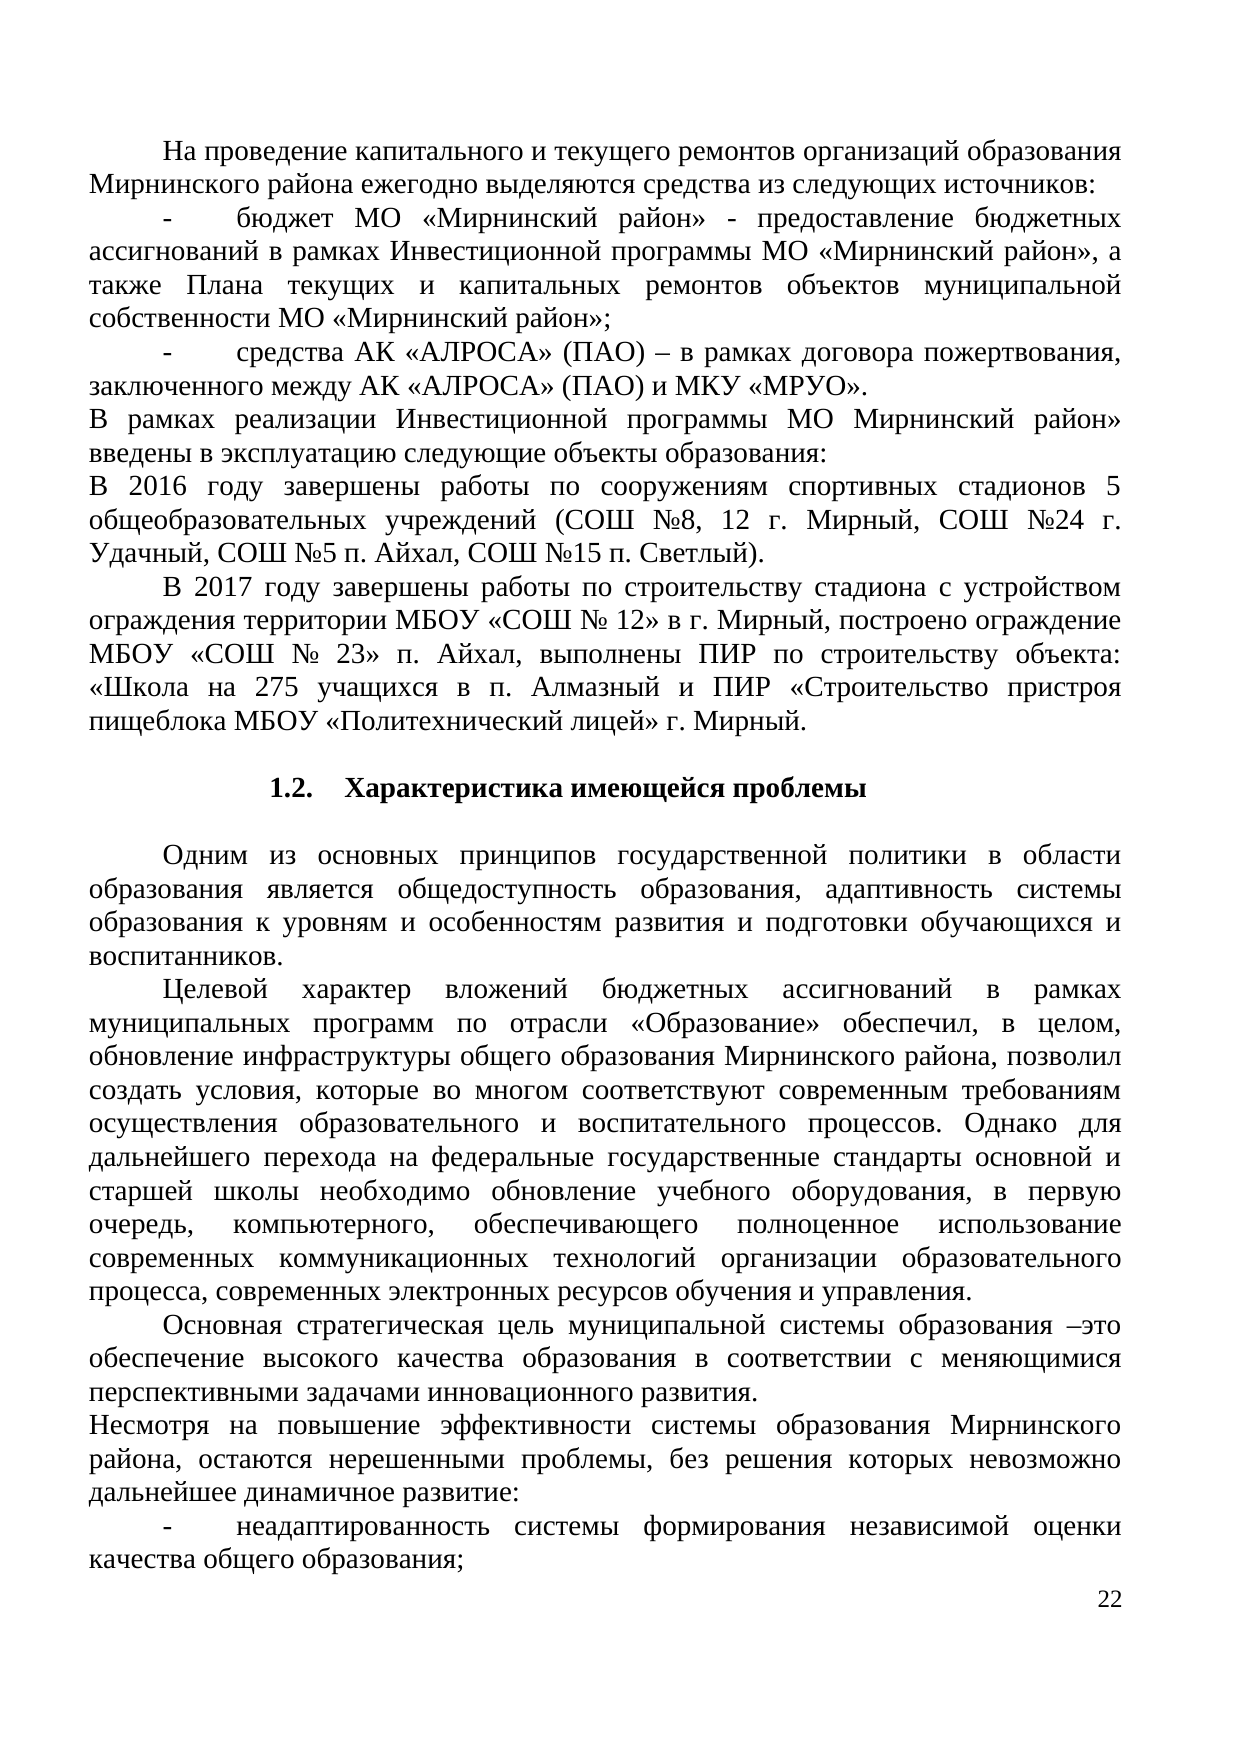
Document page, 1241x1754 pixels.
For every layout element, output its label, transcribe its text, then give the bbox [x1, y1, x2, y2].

text В 2016 году завершены работы по сооружениям спортивных стадионов 5 общеобразовательных учреждений (СОШ №8, 12 г. Мирный, СОШ №24 г. Удачный, СОШ №5 п. Айхал, СОШ №15 п. Светлый). [89, 468, 1122, 569]
text Основная стратегическая цель муниципальной системы образования –это обеспечение высокого качества образования в соответствии с меняющимися перспективными задачами инновационного развития. [89, 1307, 1122, 1407]
text - бюджет МО «Мирнинский район» - предоставление бюджетных ассигнований в рамках Инвестиционной программы МО «Мирнинский район», а также Плана текущих и капитальных ремонтов объектов муниципальной собственности МО «Мирнинский район»; [89, 200, 1122, 334]
text Целевой характер вложений бюджетных ассигнований в рамках муниципальных программ по отрасли «Образование» обеспечил, в целом, обновление инфраструктуры общего образования Мирнинского района, позволил создать условия, которые во многом соответствуют современным требованиям осуществления образовательного и воспитательного процессов. Однако для дальнейшего перехода на федеральные государственные стандарты основной и старшей школы необходимо обновление учебного оборудования, в первую очередь, компьютерного, обеспечивающего полноценное использование современных коммуникационных технологий организации образовательного процесса, современных электронных ресурсов обучения и управления. [89, 971, 1122, 1307]
text - средства АК «АЛРОСА» (ПАО) – в рамках договора пожертвования, заключенного между АК «АЛРОСА» (ПАО) и МКУ «МРУО». [89, 334, 1122, 401]
text На проведение капитального и текущего ремонтов организаций образования Мирнинского района ежегодно выделяются средства из следующих источников: [89, 133, 1122, 200]
text Одним из основных принципов государственной политики в области образования является общедоступность образования, адаптивность системы образования к уровням и особенностям развития и подготовки обучающихся и воспитанников. [89, 837, 1122, 971]
text Несмотря на повышение эффективности системы образования Мирнинского района, остаются нерешенными проблемы, без решения которых невозможно дальнейшее динамичное развитие: [89, 1407, 1122, 1508]
text В 2017 году завершены работы по строительству стадиона с устройством ограждения территории МБОУ «СОШ № 12» в г. Мирный, построено ограждение МБОУ «СОШ № 23» п. Айхал, выполнены ПИР по строительству объекта: «Школа на 275 учащихся в п. Алмазный и ПИР «Строительство пристроя пищеблока МБОУ «Политехнический лицей» г. Мирный. [89, 569, 1122, 737]
text - неадаптированность системы формирования независимой оценки качества общего образования; [89, 1508, 1122, 1575]
list Характеристика имеющейся проблемы [14, 770, 1122, 804]
text В рамках реализации Инвестиционной программы МО Мирнинский район» введены в эксплуатацию следующие объекты образования: [89, 401, 1122, 468]
